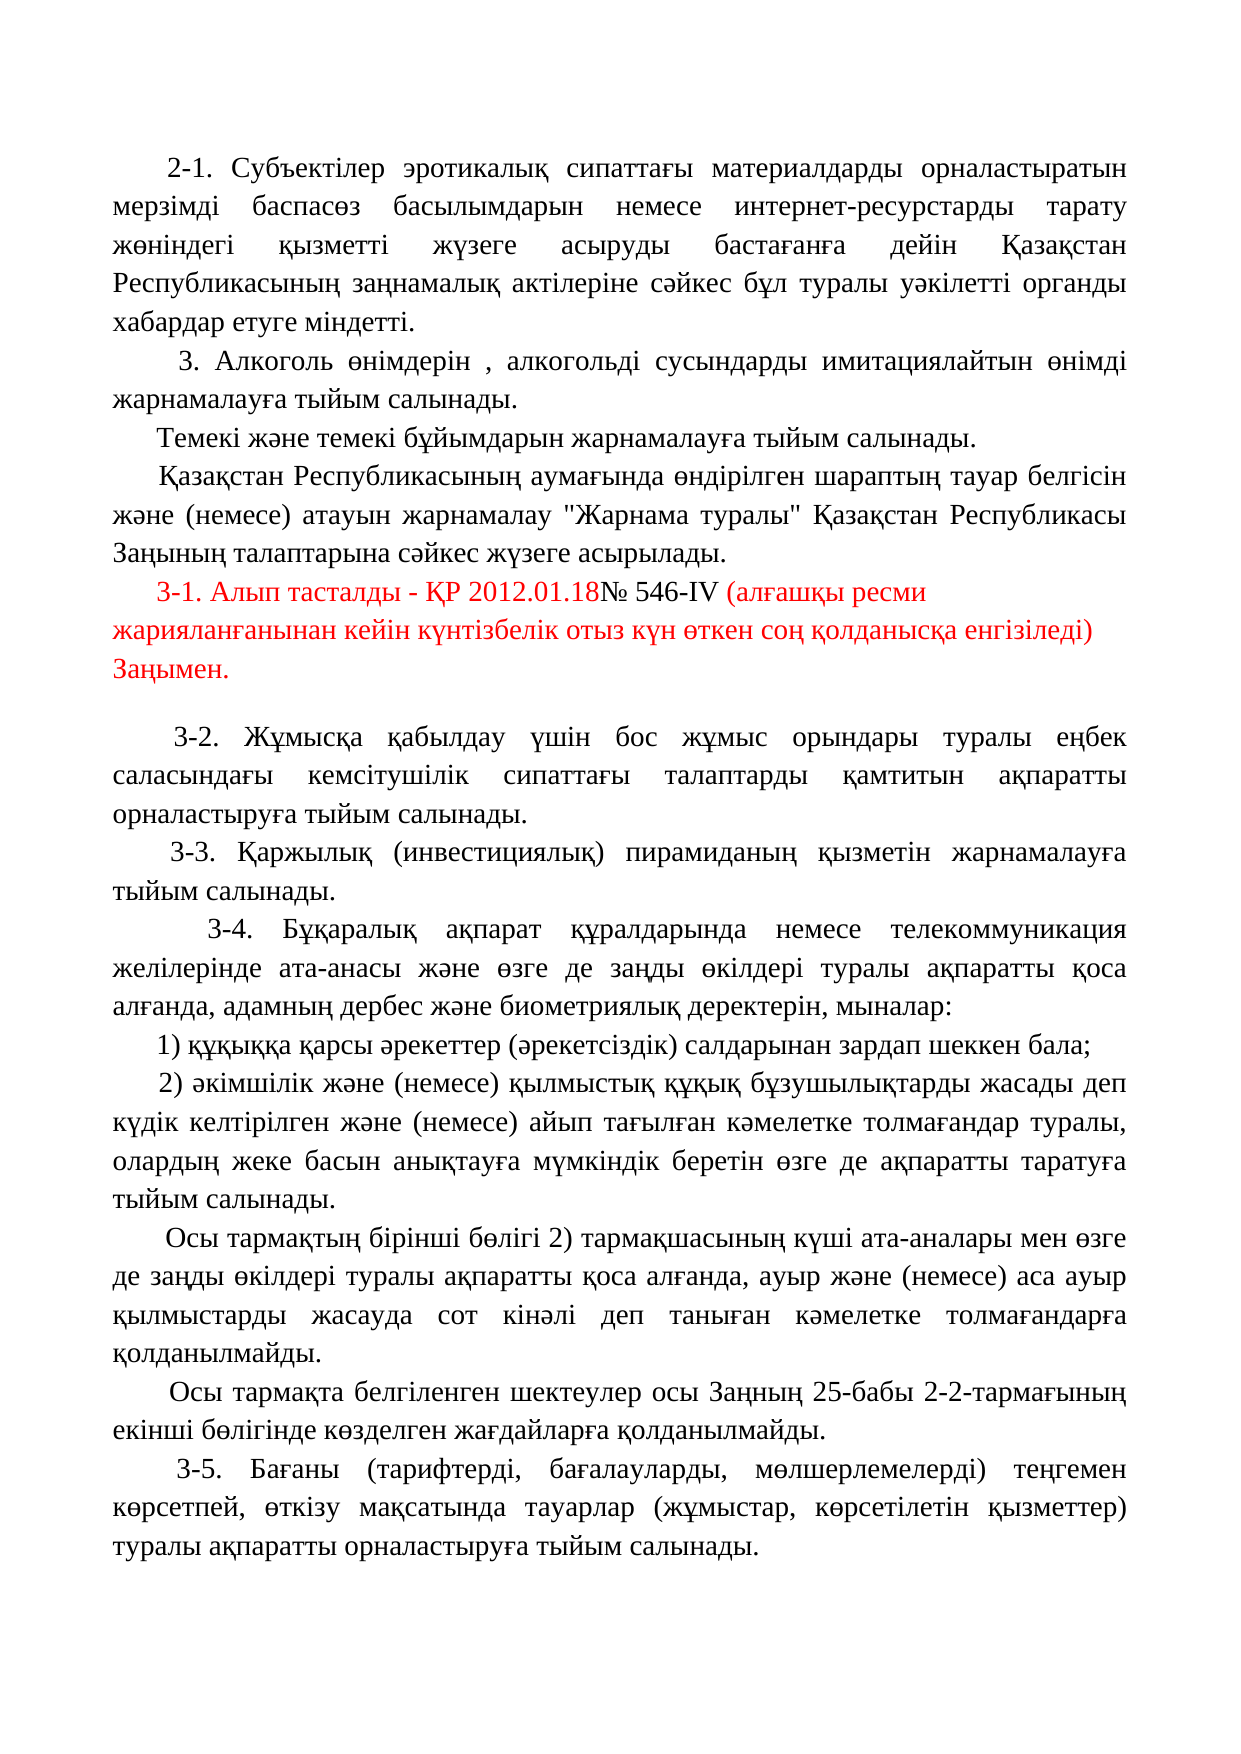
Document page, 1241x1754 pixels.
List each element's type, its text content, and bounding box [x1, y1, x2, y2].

text Қазақстан Республикасының аумағында өндірілген шараптың тауар белгісін және (немесе) атауын жарнамалау "Жарнама туралы" Қазақстан Республикасы Заңының талаптарына сәйкес жүзеге асырылады. [112, 458, 1128, 569]
text 3-3. Қаржылық (инвестициялық) пирамиданың қызметін жарнамалауға тыйым салынады. [112, 834, 1128, 906]
text 1) құқыққа қарсы әрекеттер (әрекетсіздік) салдарынан зардап шеккен бала; [112, 1027, 1128, 1061]
text 3-4. Бұқаралық ақпарат құралдарында немесе телекоммуникация желілерінде ата-анасы және өзге де заңды өкілдері туралы ақпаратты қоса алғанда, адамның дербес және биометриялық деректерін, мыналар: [112, 911, 1128, 1022]
text 2) әкімшілік және (немесе) қылмыстық құқық бұзушылықтарды жасады деп күдік келтірілген және (немесе) айып тағылған кәмелетке толмағандар туралы, олардың жеке басын анықтауға мүмкіндік беретін өзге де ақпаратты таратуға тыйым салынады. [112, 1066, 1128, 1215]
text 2-1. Субъектілер эротикалық сипаттағы материалдарды орналастыратын мерзімді баспасөз басылымдарын немесе интернет-ресурстарды тарату жөніндегі қызметті жүзеге асыруды бастағанға дейін Қазақстан Республикасының заңнамалық актілеріне сәйкес бұл туралы уәкілетті органды хабардар етуге міндетті. [112, 150, 1128, 338]
text 3. Алкоголь өнімдерін , алкогольді сусындарды имитациялайтын өнімді жарнамалауға тыйым салынады. [112, 343, 1128, 415]
text 3-5. Бағаны (тарифтерді, бағалауларды, мөлшерлемелерді) теңгемен көрсетпей, өткізу мақсатында тауарлар (жұмыстар, көрсетілетін қызметтер) туралы ақпаратты орналастыруға тыйым салынады. [112, 1451, 1128, 1562]
text Осы тармақтың бірінші бөлігі 2) тармақшасының күші ата-аналары мен өзге де заңды өкілдері туралы ақпаратты қоса алғанда, ауыр және (немесе) аса ауыр қылмыстарды жасауда сот кінәлі деп таныған кәмелетке толмағандарға қолданылмайды. [112, 1220, 1128, 1369]
text 3-1. Алып тасталды - ҚР 2012.01.18№ 546-IV (алғашқы ресми жарияланғанынан кейін күнтізбелік отыз күн өткен соң қолданысқа енгізіледі) Заңымен. [112, 574, 1128, 715]
text 3-2. Жұмысқа қабылдау үшін бос жұмыс орындары туралы еңбек саласындағы кемсітушілік сипаттағы талаптарды қамтитын ақпаратты орналастыруға тыйым салынады. [112, 719, 1128, 829]
text Темекі және темекі бұйымдарын жарнамалауға тыйым салынады. [112, 420, 1128, 453]
text Осы тармақта белгіленген шектеулер осы Заңның 25-бабы 2-2-тармағының екінші бөлігінде көзделген жағдайларға қолданылмайды. [112, 1374, 1128, 1446]
